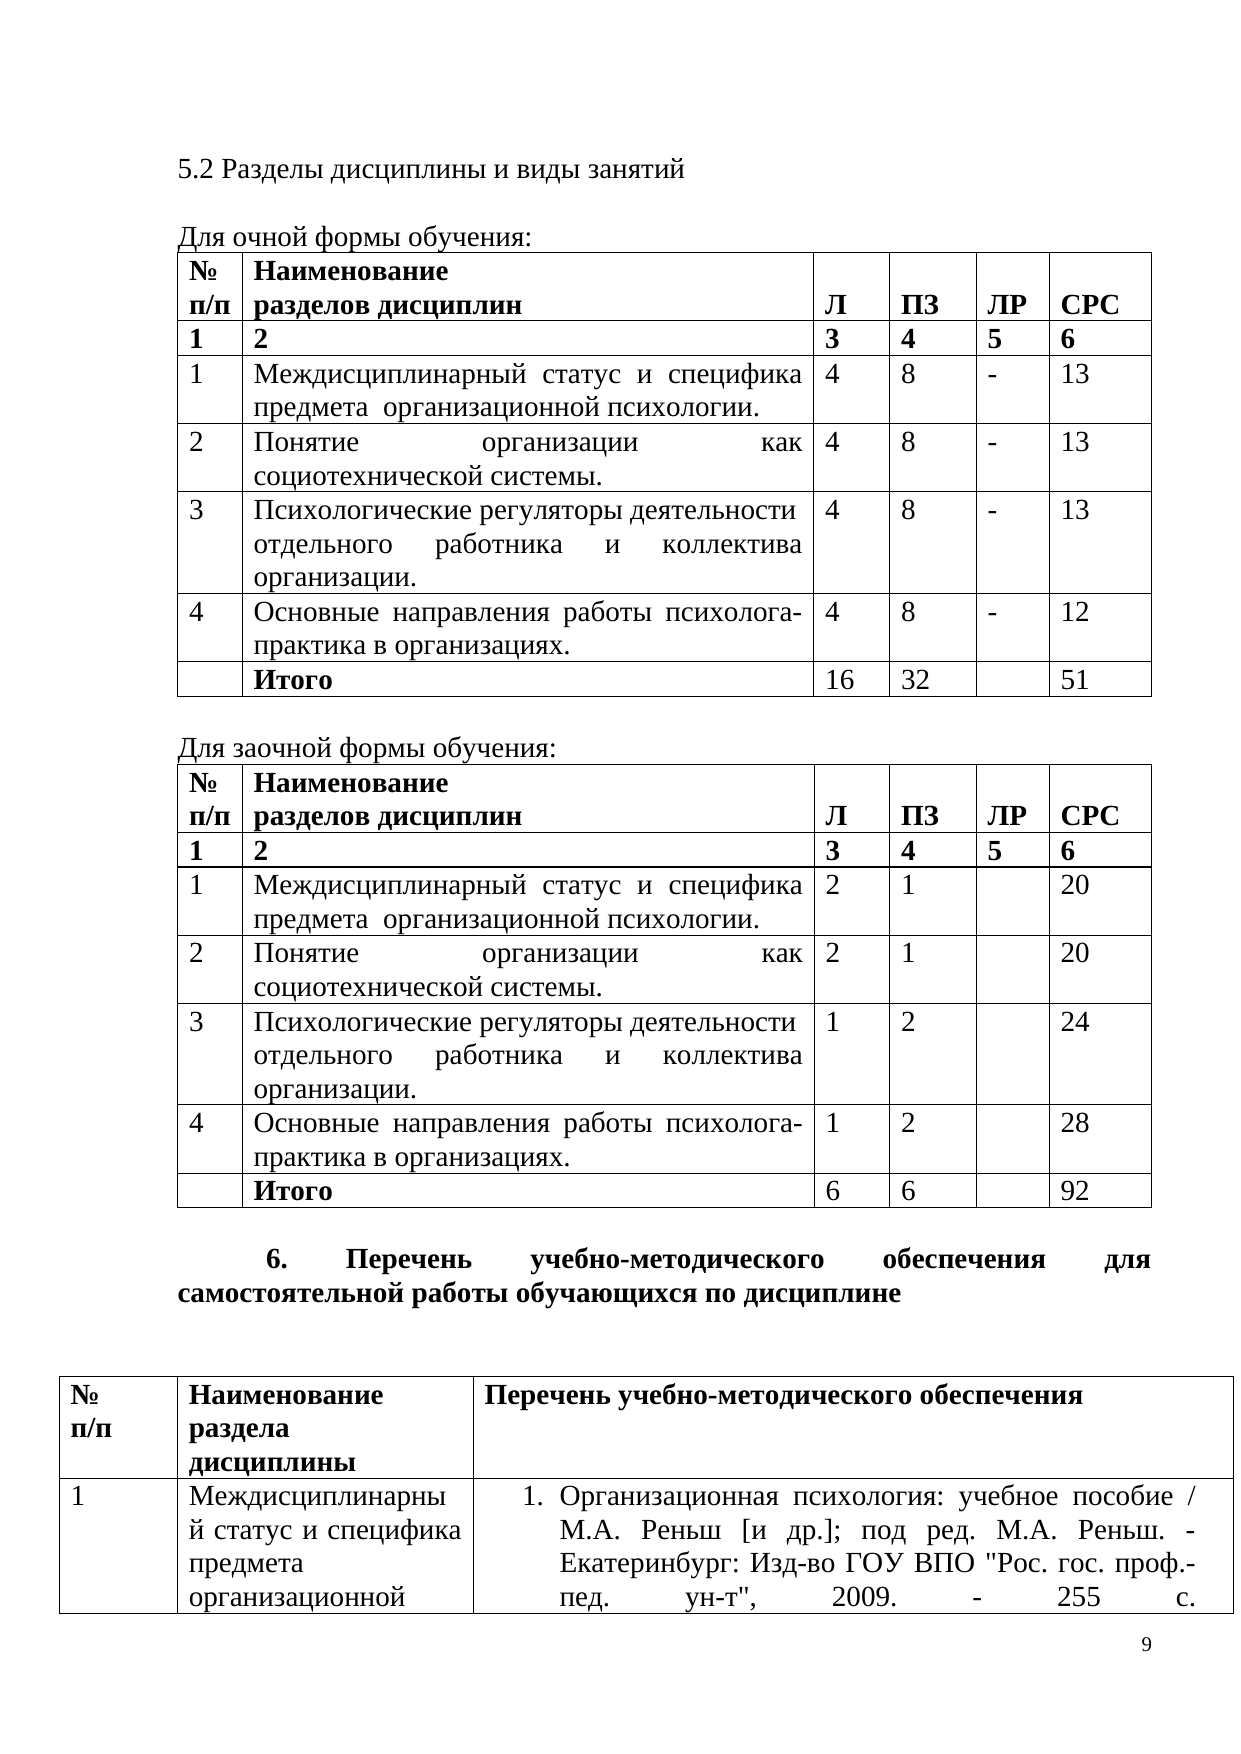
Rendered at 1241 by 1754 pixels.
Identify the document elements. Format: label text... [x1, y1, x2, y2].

table_cell 16 [814, 662, 889, 696]
table_header ЛР [977, 765, 1049, 832]
table_cell Междисциплинарный статус и специфика предмета организационной психологии. [243, 356, 813, 423]
text Для очной формы обучения: [177, 219, 1152, 252]
table_header № п/п [178, 253, 242, 320]
table_cell 1 [890, 936, 976, 1003]
table_cell 24 [1050, 1004, 1151, 1104]
table_cell 51 [1050, 662, 1151, 696]
table_cell 13 [1050, 492, 1151, 593]
table_header СРС [1050, 765, 1151, 832]
table_cell Понятие организации как социотехнической системы. [243, 936, 814, 1003]
table_header Л [815, 765, 889, 832]
table_cell - [977, 492, 1049, 593]
table_cell 3 [178, 1004, 242, 1104]
table_cell 6 [1050, 833, 1151, 866]
text 5.2 Разделы дисциплины и виды занятий [177, 152, 1152, 185]
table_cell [178, 1479, 473, 1613]
table_cell 92 [1050, 1174, 1151, 1207]
table_cell Психологические регуляторы деятельности отдельного работника и коллектива организации. [243, 1004, 814, 1104]
table_cell [977, 936, 1049, 1003]
table_cell [977, 1105, 1049, 1172]
table_header ЛР [977, 253, 1049, 320]
table_cell 13 [1050, 424, 1151, 491]
table_cell 4 [814, 424, 889, 491]
table_cell 13 [1050, 356, 1151, 423]
table_cell 2 [243, 321, 813, 355]
table_cell [977, 662, 1049, 696]
table_cell 3 [178, 492, 242, 593]
table_cell Междисциплинарный статус и специфика предмета организационной психологии. [243, 868, 814, 934]
text Для заочной формы обучения: [177, 730, 1152, 764]
table_cell 2 [815, 936, 889, 1003]
table_header Наименование разделов дисциплин [243, 765, 814, 832]
table_cell 2 [243, 833, 814, 866]
table_header № п/п [60, 1377, 177, 1477]
table_cell 3 [815, 833, 889, 866]
table_cell 8 [890, 492, 976, 593]
table_header № п/п [178, 765, 242, 832]
table_cell 28 [1050, 1105, 1151, 1172]
table_cell Итого [243, 1174, 814, 1207]
table_cell Психологические регуляторы деятельности отдельного работника и коллектива организации. [243, 492, 813, 593]
table_cell 1 [178, 356, 242, 423]
table_cell 1 [60, 1479, 177, 1613]
table_cell - [977, 424, 1049, 491]
table_cell 1 [178, 833, 242, 866]
table_cell 4 [890, 321, 976, 355]
table_cell 20 [1050, 936, 1151, 1003]
table_cell Основные направления работы психолога-практика в организациях. [243, 594, 813, 661]
table_cell 12 [1050, 594, 1151, 661]
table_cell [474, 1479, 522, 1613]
table_header ПЗ [890, 765, 976, 832]
table_header Л [814, 253, 889, 320]
table_cell 1 [815, 1004, 889, 1104]
table_cell 32 [890, 662, 976, 696]
table_cell 2 [178, 936, 242, 1003]
table_cell 1 [178, 321, 242, 355]
table_cell 4 [814, 594, 889, 661]
table_cell 2 [890, 1004, 976, 1104]
table_cell [178, 1174, 242, 1207]
table_cell 5 [977, 833, 1049, 866]
table_cell [977, 868, 1049, 934]
table_cell 4 [178, 594, 242, 661]
table_cell 1 [890, 868, 976, 934]
table_cell 8 [890, 356, 976, 423]
table_cell 6 [815, 1174, 889, 1207]
table_cell 5 [977, 321, 1049, 355]
table_cell 2 [815, 868, 889, 934]
table_cell 1 [815, 1105, 889, 1172]
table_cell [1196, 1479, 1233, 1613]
table_cell 2 [890, 1105, 976, 1172]
table_cell [977, 1174, 1049, 1207]
table_cell Итого [243, 662, 813, 696]
table_cell 6 [890, 1174, 976, 1207]
table_header Наименование раздела дисциплины [178, 1377, 473, 1477]
table_cell - [977, 356, 1049, 423]
table_cell 4 [814, 492, 889, 593]
table_cell 8 [890, 594, 976, 661]
table_cell 8 [890, 424, 976, 491]
table_cell [178, 662, 242, 696]
table_cell 4 [814, 356, 889, 423]
table_cell - [977, 594, 1049, 661]
table_cell Понятие организации как социотехнической системы. [243, 424, 813, 491]
table_cell 2 [178, 424, 242, 491]
table_header Перечень учебно-методического обеспечения [474, 1377, 1233, 1477]
text 6. Перечень учебно-методического обеспечения для самостоятельной работы обучающихся по дисциплине [177, 1242, 1152, 1309]
table_cell 6 [1050, 321, 1151, 355]
table_header СРС [1050, 253, 1151, 320]
table_header ПЗ [890, 253, 976, 320]
table_cell 4 [890, 833, 976, 866]
table_cell 4 [178, 1105, 242, 1172]
table_cell Основные направления работы психолога-практика в организациях. [243, 1105, 814, 1172]
table_cell 20 [1050, 868, 1151, 934]
table_header Наименование разделов дисциплин [243, 253, 813, 320]
table_cell [977, 1004, 1049, 1104]
table_cell 3 [814, 321, 889, 355]
table_cell 1 [178, 868, 242, 934]
